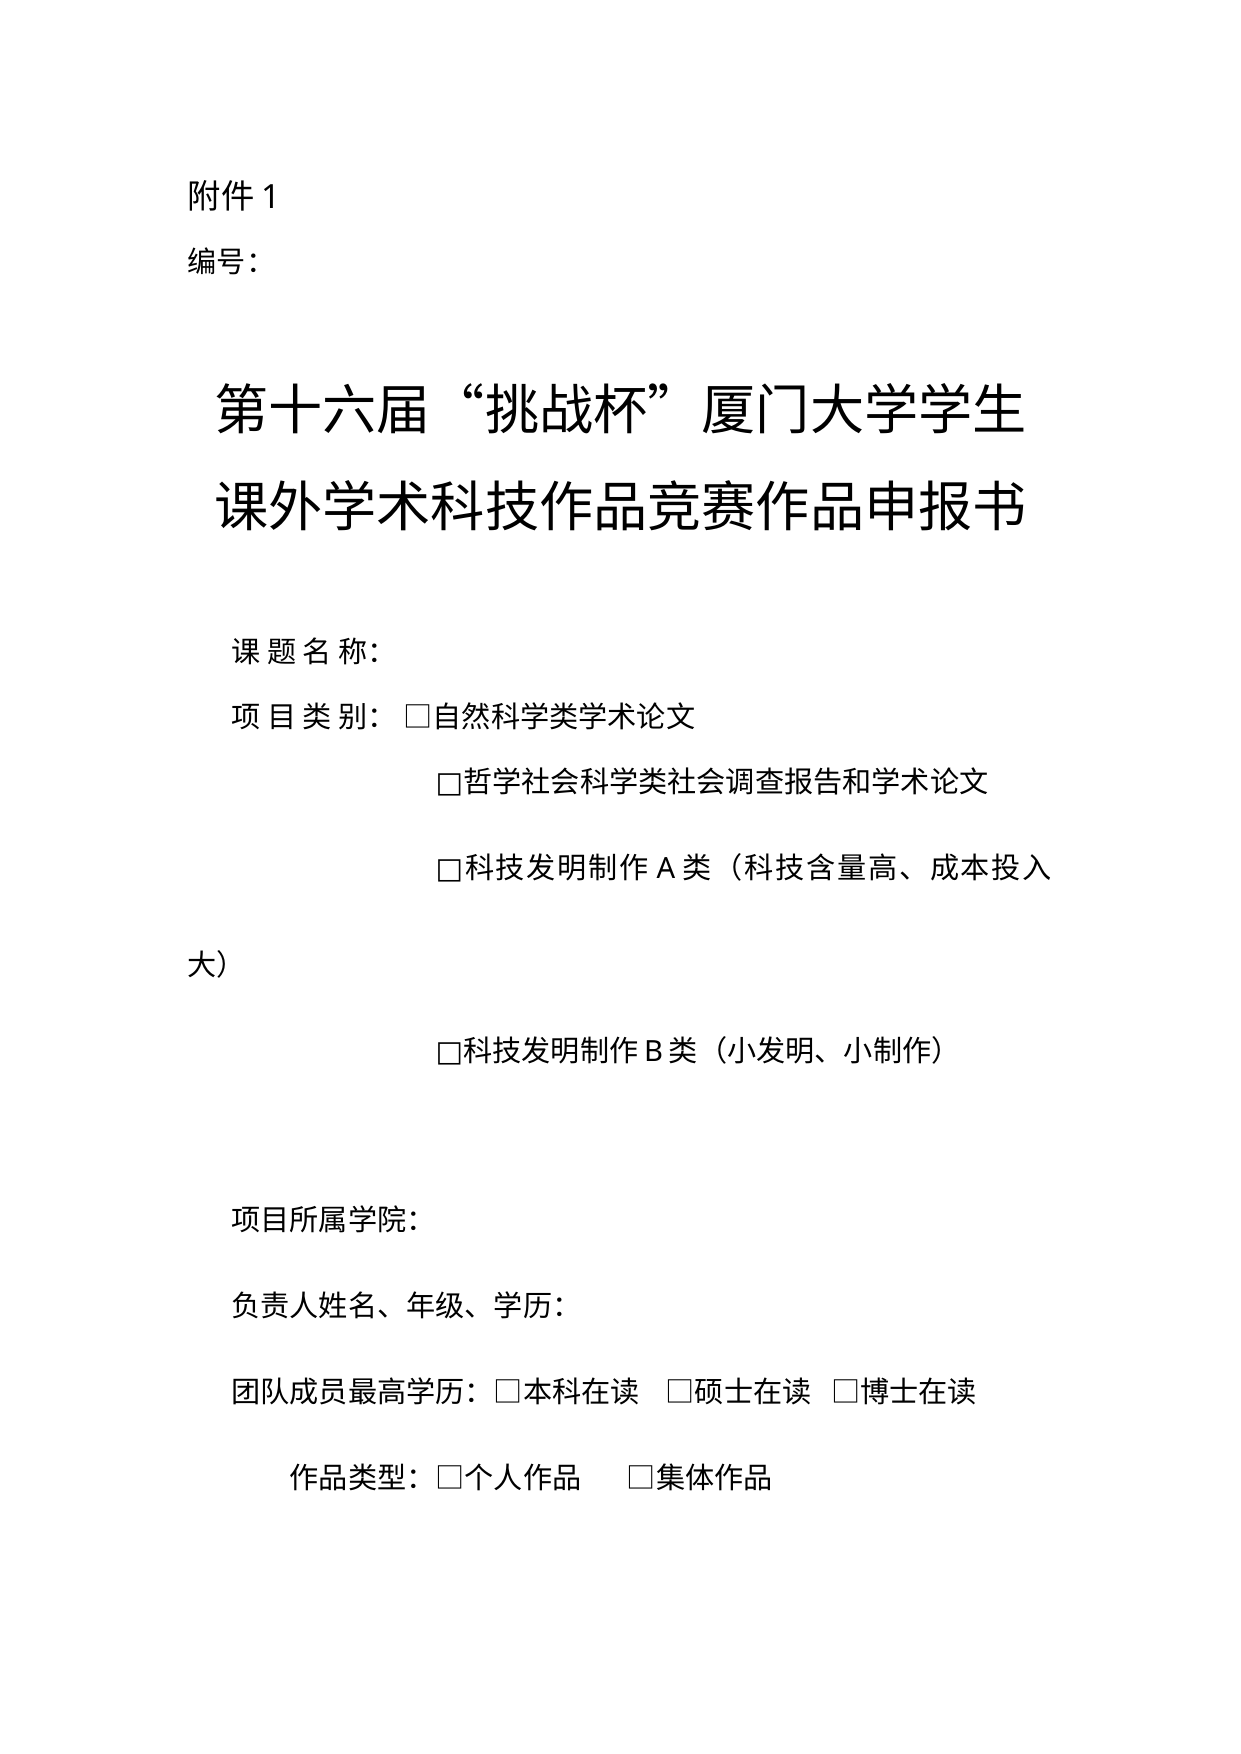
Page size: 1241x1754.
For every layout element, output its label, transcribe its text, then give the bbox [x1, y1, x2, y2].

text 编号： [187, 227, 1053, 292]
text □哲学社会科学类社会调查报告和学术论文 [187, 747, 1053, 812]
text 附件1 [187, 162, 1053, 227]
text 负责人姓名、年级、学历： [187, 1271, 1053, 1336]
text 第十六届“挑战杯”厦门大学学生课外学术科技作品竞赛作品申报书 [187, 357, 1053, 552]
text □科技发明制作B类（小发明、小制作） [187, 1017, 1053, 1082]
text 课 题 名 称： [187, 617, 1053, 682]
text 项 目 类 别： □自然科学类学术论文 [187, 682, 1053, 747]
text □科技发明制作A类（科技含量高、成本投入大） [187, 833, 1053, 996]
text 团队成员最高学历：□本科在读 □硕士在读 □博士在读 [187, 1357, 1053, 1422]
text 作品类型：□个人作品 □集体作品 [187, 1443, 1053, 1508]
text 项目所属学院： [187, 1185, 1053, 1250]
